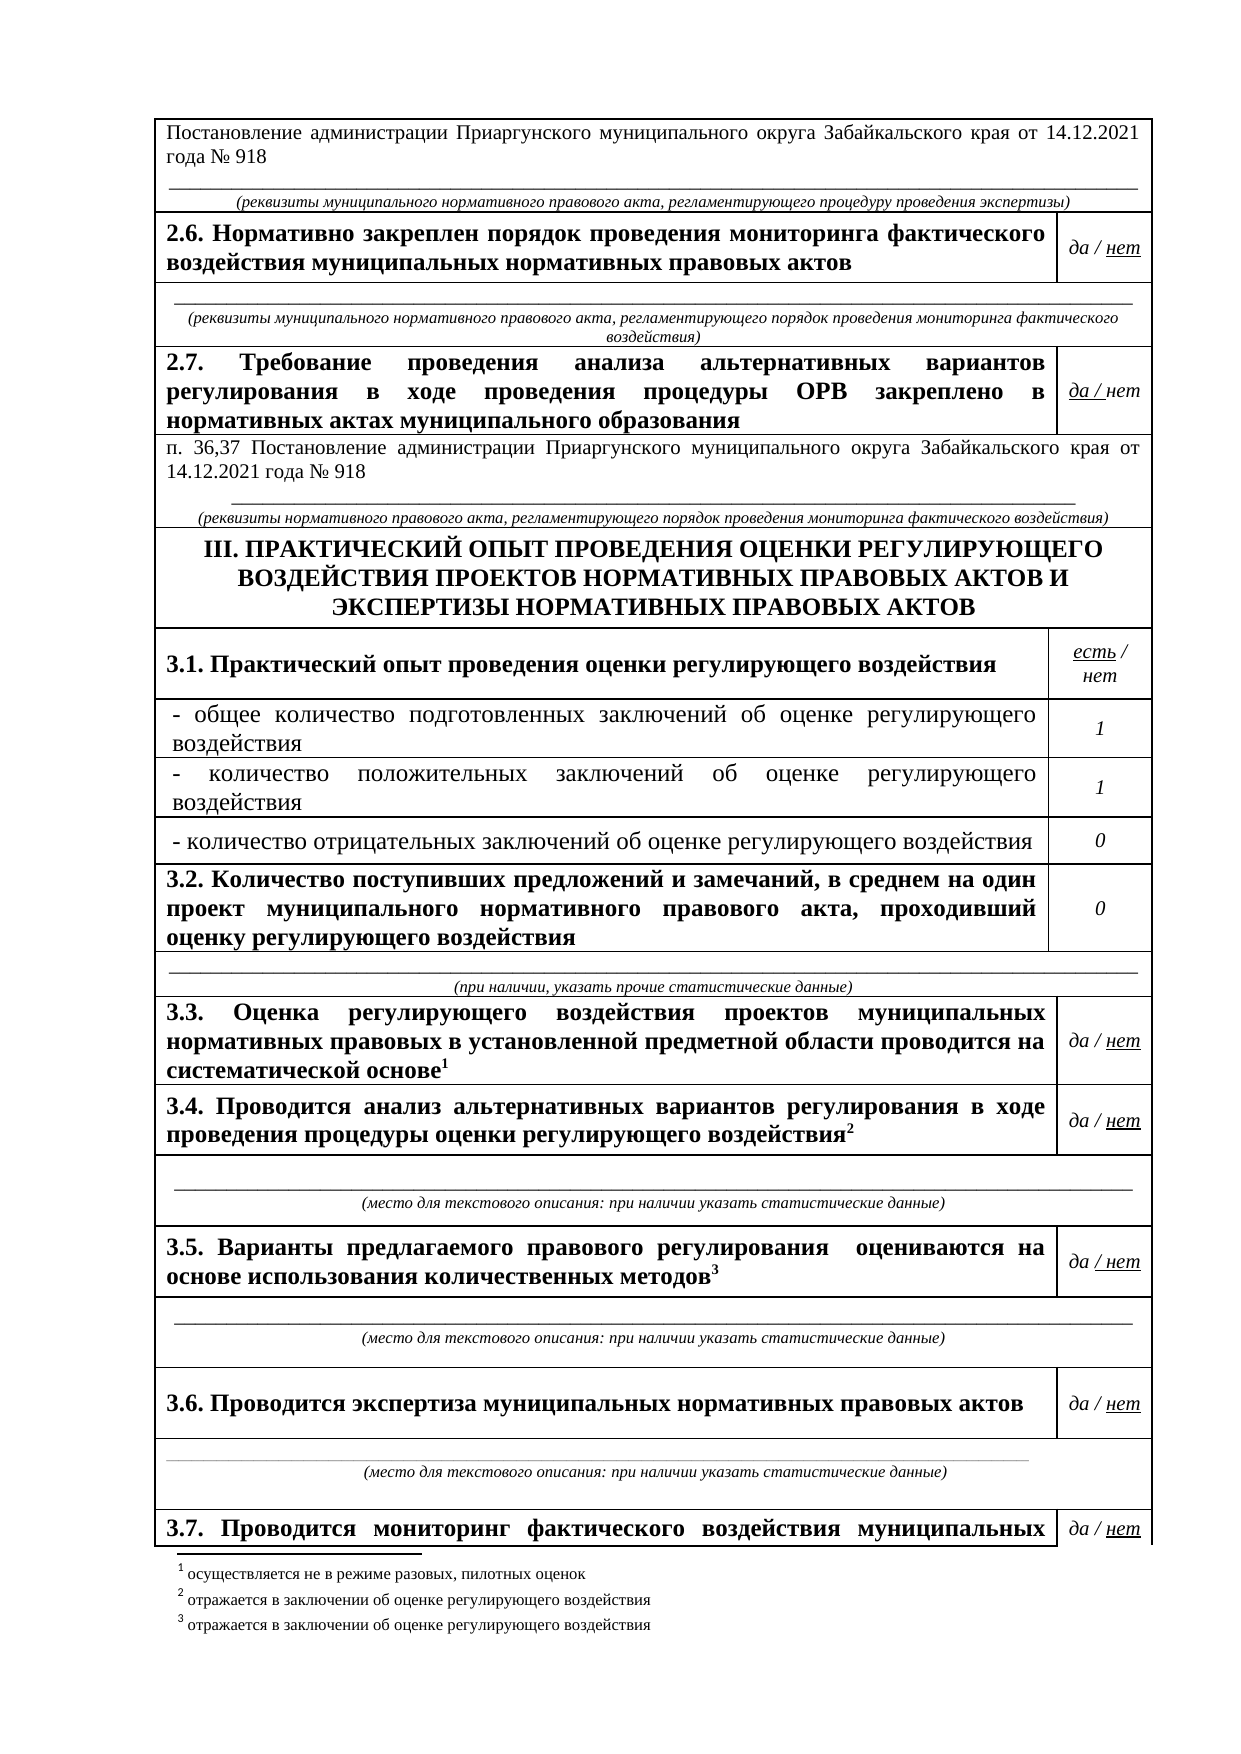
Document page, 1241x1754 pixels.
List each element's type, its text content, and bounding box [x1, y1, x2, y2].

table_cell Постановление администрации Приаргунского муниципального округа Забайкальского края от 14.12.2021 года № 918 _____________________________________________________________________________________________ (реквизиты муниципального нормативного правового акта, регламентирующего процедуру проведения экспертизы) [156, 120, 1151, 211]
table_cell да / нет [1058, 347, 1151, 434]
table_cell 3.3. Оценка регулирующего воздействия проектов муниципальных нормативных правовых в установленной предметной области проводится на систематической основе [156, 997, 1056, 1083]
table_cell да / нет [1058, 1510, 1151, 1545]
table_cell да / нет [1058, 1368, 1151, 1438]
table_cell 1 [1049, 700, 1151, 757]
table_cell 0 [1049, 818, 1151, 863]
table_cell - количество отрицательных заключений об оценке регулирующего воздействия [156, 818, 1048, 863]
table_cell есть / нет [1049, 629, 1151, 698]
table_cell 0 [1049, 865, 1151, 951]
table_cell 3.5. Варианты предлагаемого правового регулирования оцениваются на основе использования количественных методов [156, 1227, 1056, 1296]
table_cell 1 [1049, 758, 1151, 816]
table_cell да / нет [1058, 997, 1151, 1083]
table_cell III. ПРАКТИЧЕСКИЙ ОПЫТ ПРОВЕДЕНИЯ ОЦЕНКИ РЕГУЛИРУЮЩЕГО ВОЗДЕЙСТВИЯ ПРОЕКТОВ НОРМАТИВНЫХ ПРАВОВЫХ АКТОВ И ЭКСПЕРТИЗЫ НОРМАТИВНЫХ ПРАВОВЫХ АКТОВ [156, 528, 1151, 627]
table_cell _______________________________________________________________________________________________________________________________________________________________________________________________________________ (место для текстового описания: при наличии указать статистические данные) [156, 1439, 1151, 1508]
table_cell - количество положительных заключений об оценке регулирующего воздействия [156, 758, 1048, 816]
table_cell да / нет [1058, 1227, 1151, 1296]
table_cell 3.1. Практический опыт проведения оценки регулирующего воздействия [156, 629, 1048, 698]
table_cell да / нет [1058, 1085, 1151, 1154]
table_cell - общее количество подготовленных заключений об оценке регулирующего воздействия [156, 700, 1048, 757]
table_cell _____________________________________________________________________________________________ (при наличии, указать прочие статистические данные) [156, 952, 1151, 996]
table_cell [156, 1510, 1056, 1545]
table_cell 2.6. Нормативно закреплен порядок проведения мониторинга фактического воздействия муниципальных нормативных правовых актов [156, 213, 1056, 282]
table_cell да / нет [1058, 213, 1151, 282]
table_cell 3.2. Количество поступивших предложений и замечаний, в среднем на один проект муниципального нормативного правового акта, проходивший оценку регулирующего воздействия [156, 865, 1048, 951]
table_cell ____________________________________________________________________________________________ (реквизиты муниципального нормативного правового акта, регламентирующего порядок проведения мониторинга фактического воздействия) [156, 283, 1151, 346]
table_cell 3.4. Проводится анализ альтернативных вариантов регулирования в ходе проведения процедуры оценки регулирующего воздействия [156, 1085, 1056, 1154]
table_cell 3.6. Проводится экспертиза муниципальных нормативных правовых актов [156, 1368, 1056, 1438]
table_cell п. 36,37 Постановление администрации Приаргунского муниципального округа Забайкальского края от 14.12.2021 года № 918 _________________________________________________________________________________ (реквизиты нормативного правового акта, регламентирующего порядок проведения мониторинга фактического воздействия) [156, 435, 1151, 527]
table_cell 2.7. Требование проведения анализа альтернативных вариантов регулирования в ходе проведения процедуры ОРВ закреплено в нормативных актах муниципального образования [156, 347, 1056, 434]
